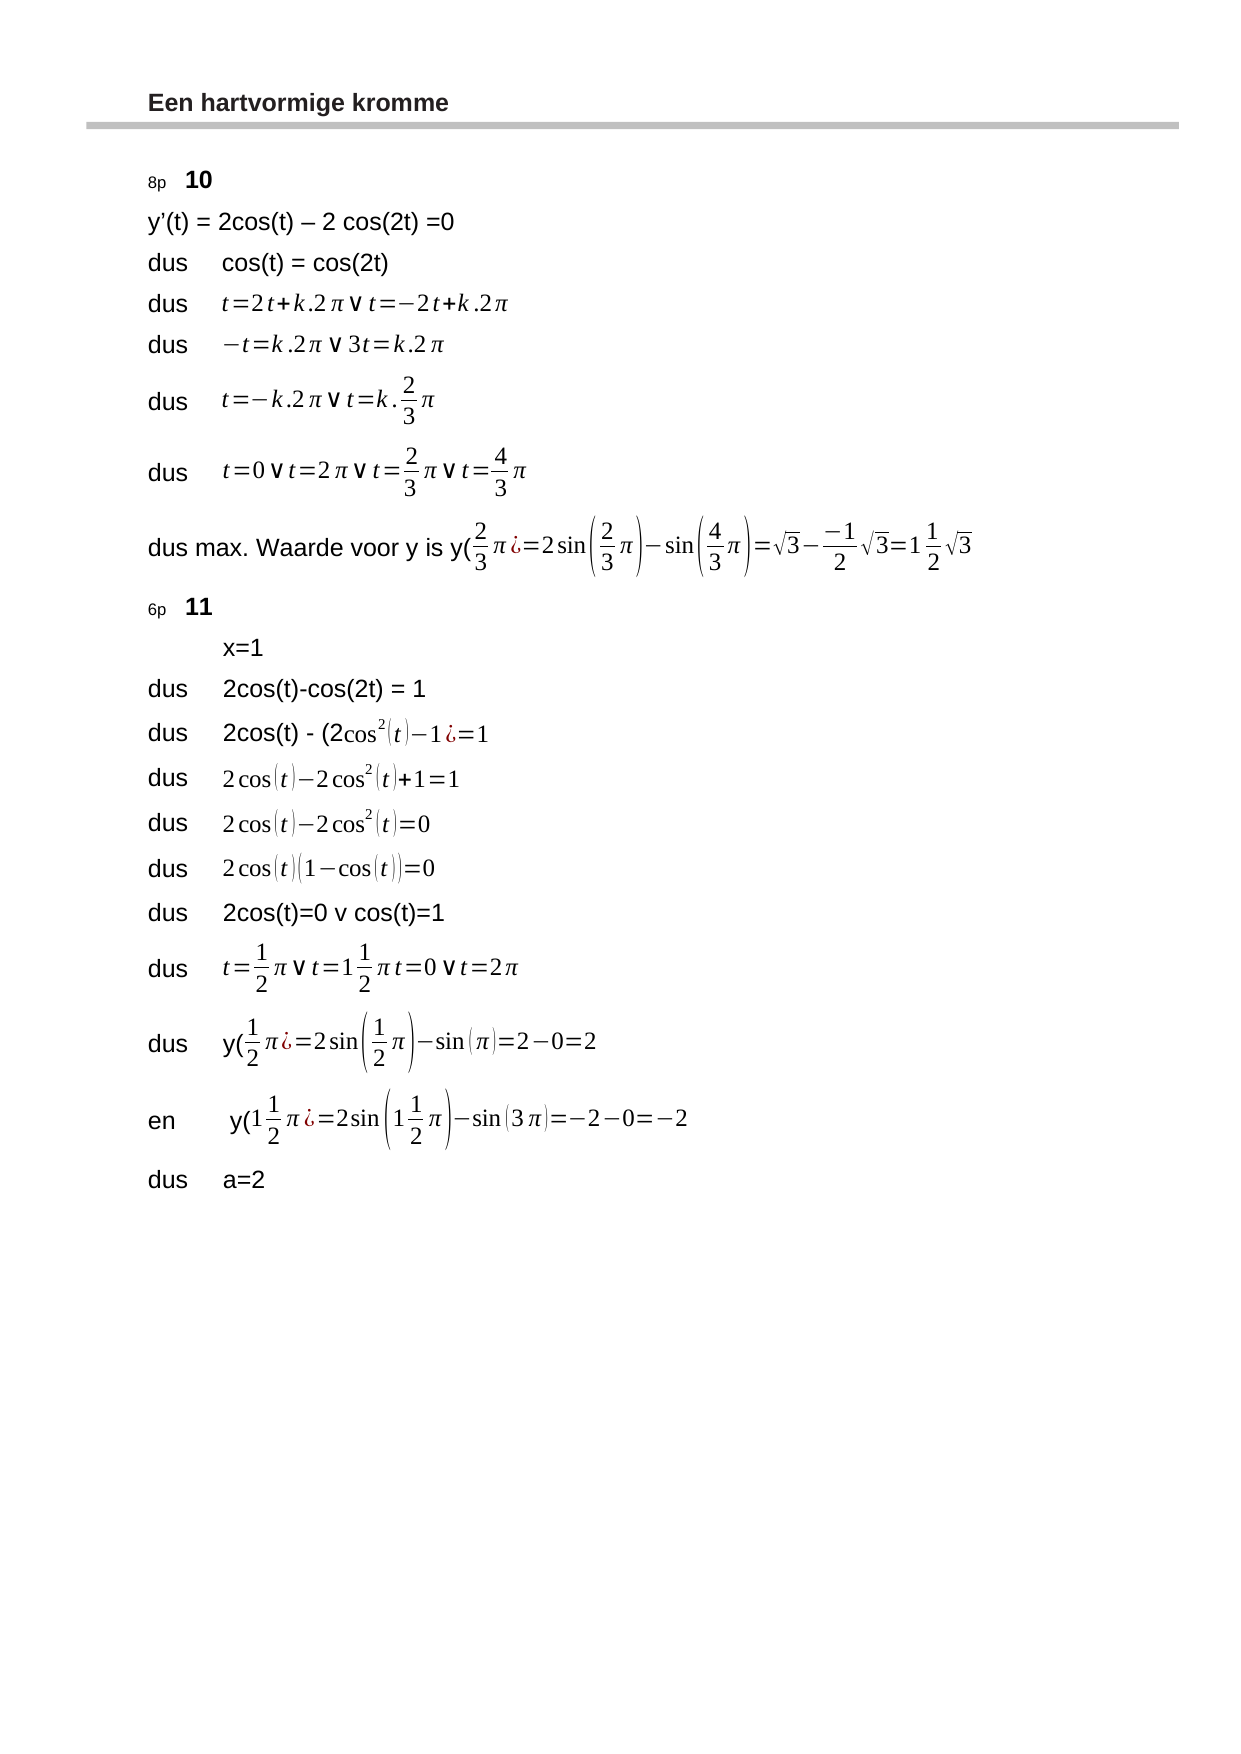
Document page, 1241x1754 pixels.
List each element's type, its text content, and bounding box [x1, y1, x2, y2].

text dus y( [148, 1010, 1125, 1075]
text dus a=2 [148, 1165, 1125, 1194]
text dus 2cos(t)-cos(2t) = 1 [148, 674, 1125, 703]
text y’(t) = 2cos(t) – 2 cos(2t) =0 [148, 206, 1125, 235]
text dus [148, 443, 1125, 502]
text Een hartvormige kromme [148, 87, 1125, 116]
text dus [148, 371, 1125, 430]
text dus [148, 761, 1125, 793]
text 8p 10 [148, 165, 1125, 194]
text dus cos(t) = cos(2t) [148, 248, 1125, 276]
text en y( [148, 1088, 1125, 1153]
text dus 2cos(t) - (2 [148, 716, 1125, 748]
text dus 2cos(t)=0 v cos(t)=1 [148, 898, 1125, 926]
text dus [148, 851, 1125, 885]
text dus [148, 289, 1125, 318]
text dus [148, 939, 1125, 998]
text dus max. Waarde voor y is y( [148, 514, 1125, 579]
text 6p 11 [148, 592, 1125, 621]
text dus [148, 806, 1125, 839]
text x=1 [148, 633, 1125, 662]
text dus [148, 330, 1125, 359]
